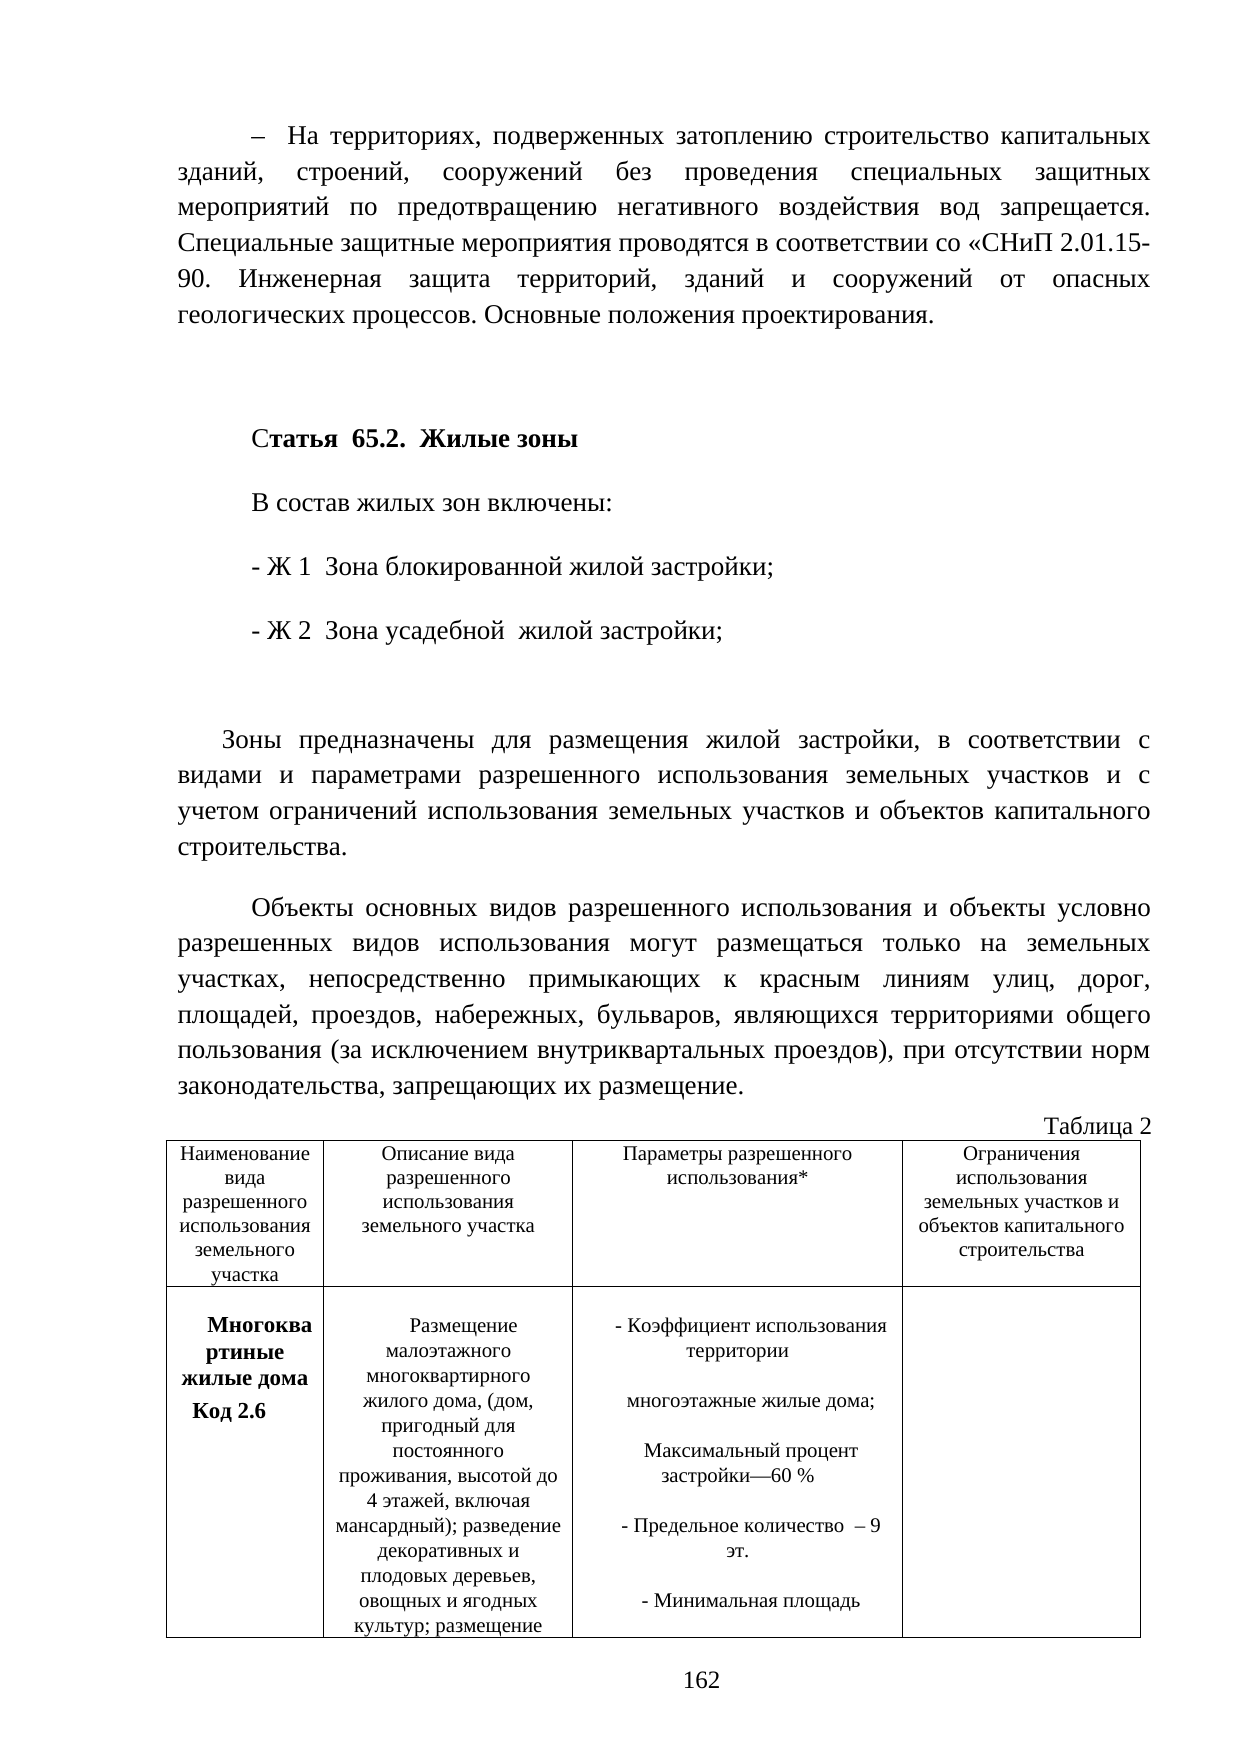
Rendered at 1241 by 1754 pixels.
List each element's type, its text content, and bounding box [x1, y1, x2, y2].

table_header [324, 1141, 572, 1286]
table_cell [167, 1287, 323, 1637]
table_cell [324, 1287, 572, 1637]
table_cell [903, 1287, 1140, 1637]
text Статья 65.2. Жилые зоны [177, 422, 1152, 453]
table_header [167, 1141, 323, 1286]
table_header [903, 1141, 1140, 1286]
text - Ж 2 Зона усадебной жилой застройки; [177, 614, 1152, 645]
text В состав жилых зон включены: [177, 486, 1152, 517]
text Таблица 2 [177, 1111, 1152, 1140]
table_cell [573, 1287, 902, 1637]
text Зоны предназначены для размещения жилой застройки, в соответствии с видами и параметрами разрешенного использования земельных участков и с учетом ограничений использования земельных участков и объектов капитального строительства. [177, 723, 1152, 861]
text Объекты основных видов разрешенного использования и объекты условно разрешенных видов использования могут размещаться только на земельных участках, непосредственно примыкающих к красным линиям улиц, дорог, площадей, проездов, набережных, бульваров, являющихся территориями общего пользования (за исключением внутриквартальных проездов), при отсутствии норм законодательства, запрещающих их размещение. [177, 891, 1152, 1101]
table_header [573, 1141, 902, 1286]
text – На территориях, подверженных затоплению строительство капитальных зданий, строений, сооружений без проведения специальных защитных мероприятий по предотвращению негативного воздействия вод запрещается. Специальные защитные мероприятия проводятся в соответствии со «СНиП 2.01.15-90. Инженерная защита территорий, зданий и сооружений от опасных геологических процессов. Основные положения проектирования. [177, 119, 1152, 329]
text - Ж 1 Зона блокированной жилой застройки; [177, 550, 1152, 581]
